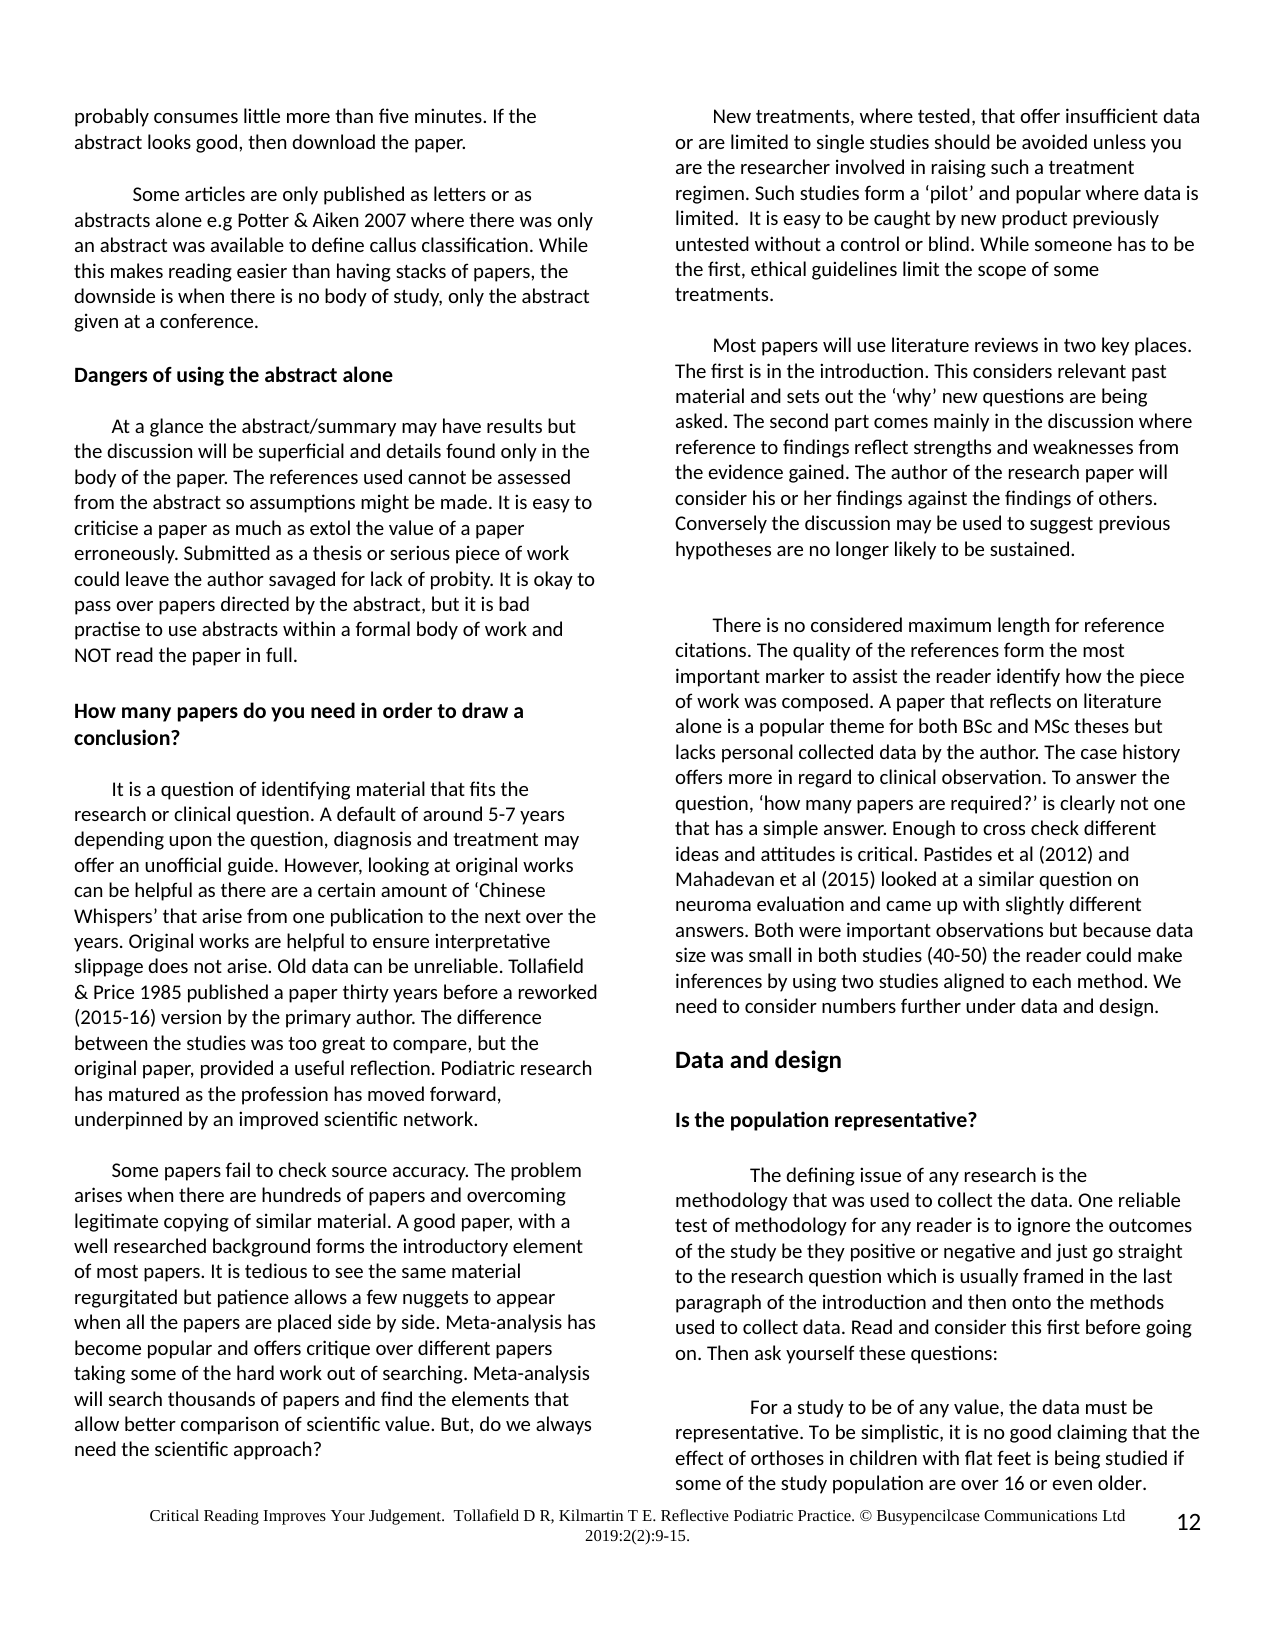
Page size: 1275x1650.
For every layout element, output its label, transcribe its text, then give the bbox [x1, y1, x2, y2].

text There is no considered maximum length for reference citations. The quality of the references form the most important marker to assist the reader identify how the piece of work was composed. A paper that reflects on literature alone is a popular theme for both BSc and MSc theses but lacks personal collected data by the author. The case history offers more in regard to clinical observation. To answer the question, ‘how many papers are required?’ is clearly not one that has a simple answer. Enough to cross check different ideas and attitudes is critical. Pastides et al (2012) and Mahadevan et al (2015) looked at a similar question on neuroma evaluation and came up with slightly different answers. Both were important observations but because data size was small in both studies (40-50) the reader could make inferences by using two studies aligned to each method. We need to consider numbers further under data and design. [675, 612, 1201, 1019]
text The defining issue of any research is the methodology that was used to collect the data. One reliable test of methodology for any reader is to ignore the outcomes of the study be they positive or negative and just go straight to the research question which is usually framed in the last paragraph of the introduction and then onto the methods used to collect data. Read and consider this first before going on. Then ask yourself these questions: [675, 1162, 1201, 1365]
subtitle How many papers do you need in order to draw a conclusion? [74, 697, 600, 750]
text Most papers will use literature reviews in two key places. The first is in the introduction. This considers relevant past material and sets out the ‘why’ new questions are being asked. The second part comes mainly in the discussion where reference to findings reflect strengths and weaknesses from the evidence gained. The author of the research paper will consider his or her findings against the findings of others. Conversely the discussion may be used to suggest previous hypotheses are no longer likely to be sustained. [675, 332, 1201, 561]
subtitle Is the population representative? [675, 1106, 1201, 1133]
text Dangers of using the abstract alone [74, 361, 600, 388]
text New treatments, where tested, that offer insufficient data or are limited to single studies should be avoided unless you are the researcher involved in raising such a treatment regimen. Such studies form a ‘pilot’ and popular where data is limited. It is easy to be caught by new product previously untested without a control or blind. While someone has to be the first, ethical guidelines limit the scope of some treatments. [675, 104, 1201, 307]
text At a glance the abstract/summary may have results but the discussion will be superficial and details found only in the body of the paper. The references used cannot be assessed from the abstract so assumptions might be made. It is easy to criticise a paper as much as extol the value of a paper erroneously. Submitted as a thesis or serious piece of work could leave the author savaged for lack of probity. It is okay to pass over papers directed by the abstract, but it is bad practise to use abstracts within a formal body of work and NOT read the paper in full. [74, 413, 600, 667]
text Some articles are only published as letters or as abstracts alone e.g Potter & Aiken 2007 where there was only an abstract was available to define callus classification. While this makes reading easier than having stacks of papers, the downside is when there is no body of study, only the abstract given at a conference. [74, 182, 600, 334]
text Some papers fail to check source accuracy. The problem arises when there are hundreds of papers and overcoming legitimate copying of similar material. A good paper, with a well researched background forms the introductory element of most papers. It is tedious to see the same material regurgitated but patience allows a few nuggets to appear when all the papers are placed side by side. Meta-analysis has become popular and offers critique over different papers taking some of the hard work out of searching. Meta-analysis will search thousands of papers and find the elements that allow better comparison of scientific value. But, do we always need the scientific approach? [74, 1157, 600, 1462]
subtitle Data and design [645, 1044, 1201, 1074]
text It is a question of identifying material that fits the research or clinical question. A default of around 5-7 years depending upon the question, diagnosis and treatment may offer an unofficial guide. However, looking at original works can be helpful as there are a certain amount of ‘Chinese Whispers’ that arise from one publication to the next over the years. Original works are helpful to ensure interpretative slippage does not arise. Old data can be unreliable. Tollafield & Price 1985 published a paper thirty years before a reworked (2015-16) version by the primary author. The difference between the studies was too great to compare, but the original paper, provided a useful reflection. Podiatric research has matured as the profession has moved forward, underpinned by an improved scientific network. [74, 776, 600, 1132]
